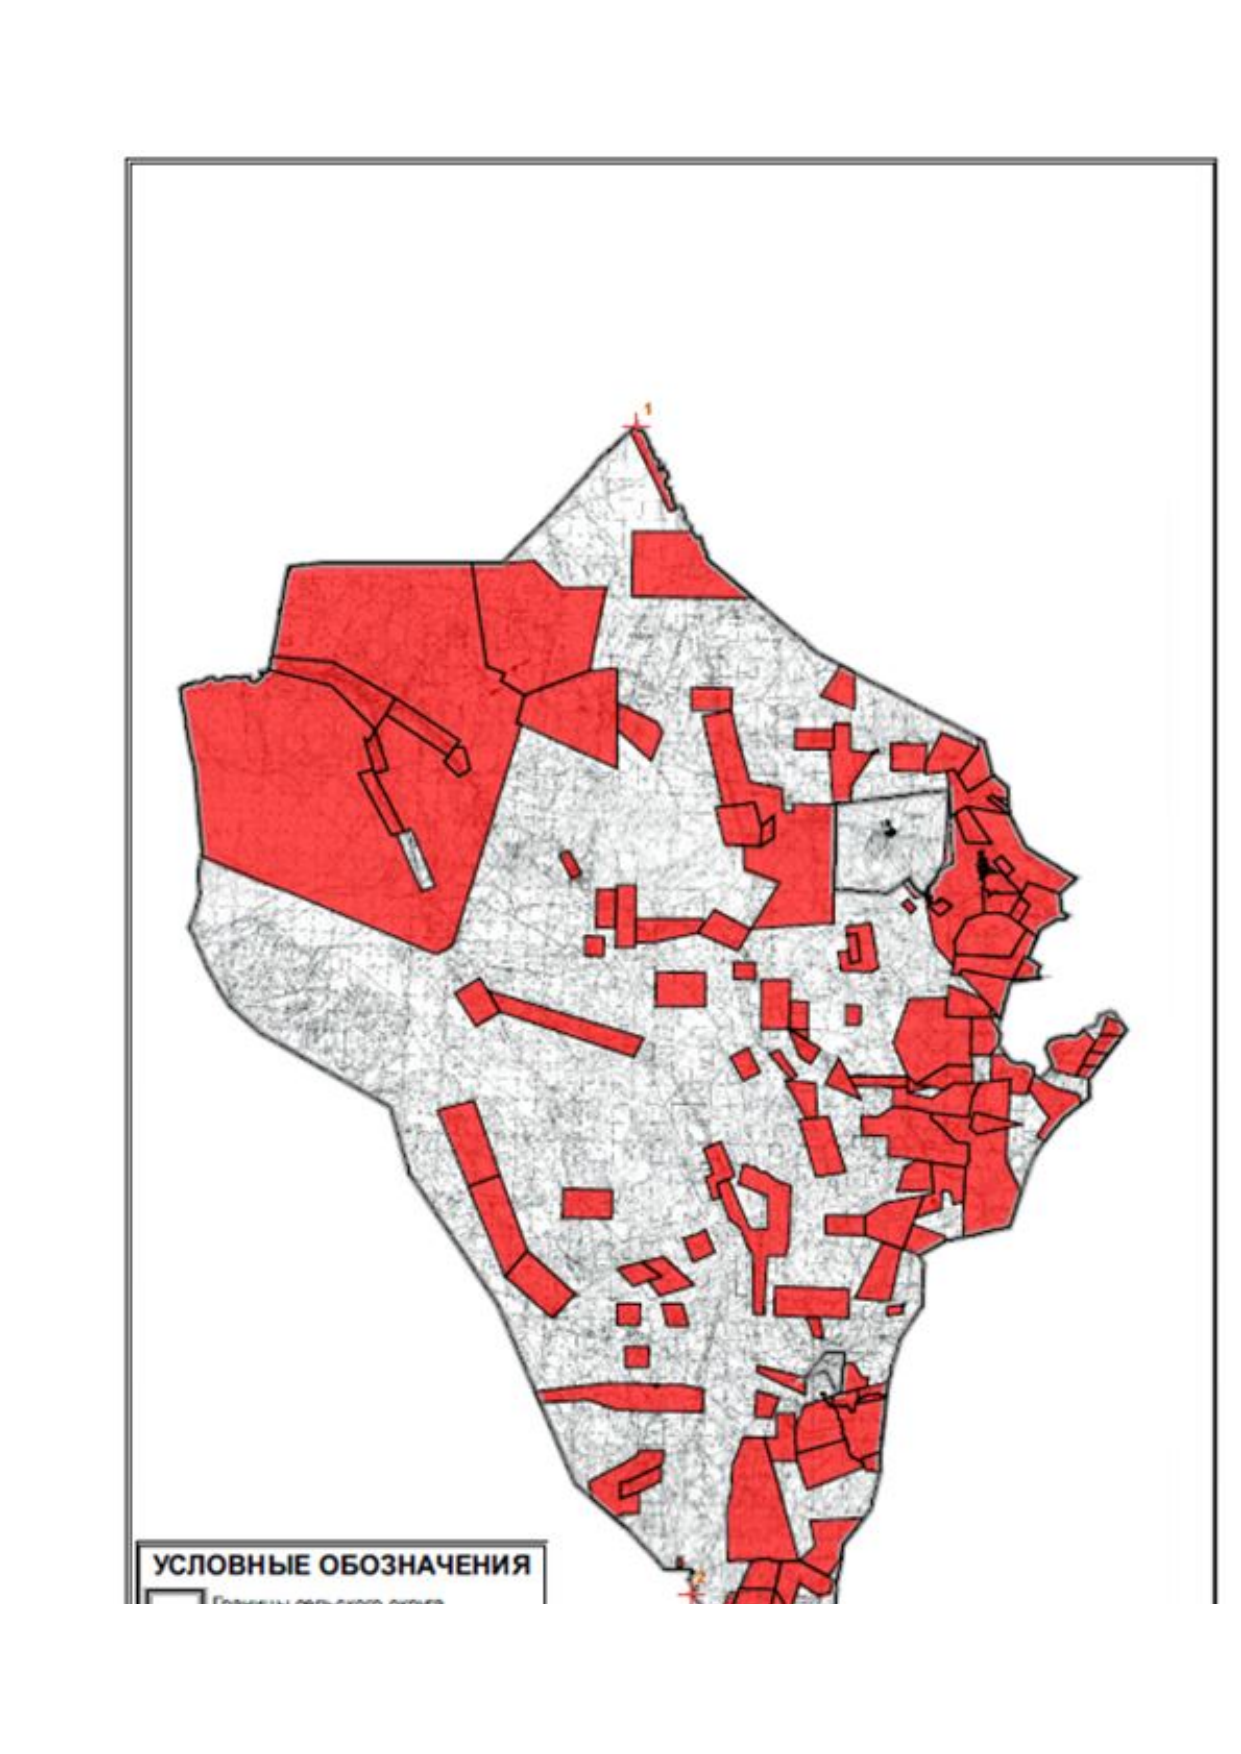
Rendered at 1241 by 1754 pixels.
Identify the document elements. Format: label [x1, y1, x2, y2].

picture [112, 150, 1230, 1604]
